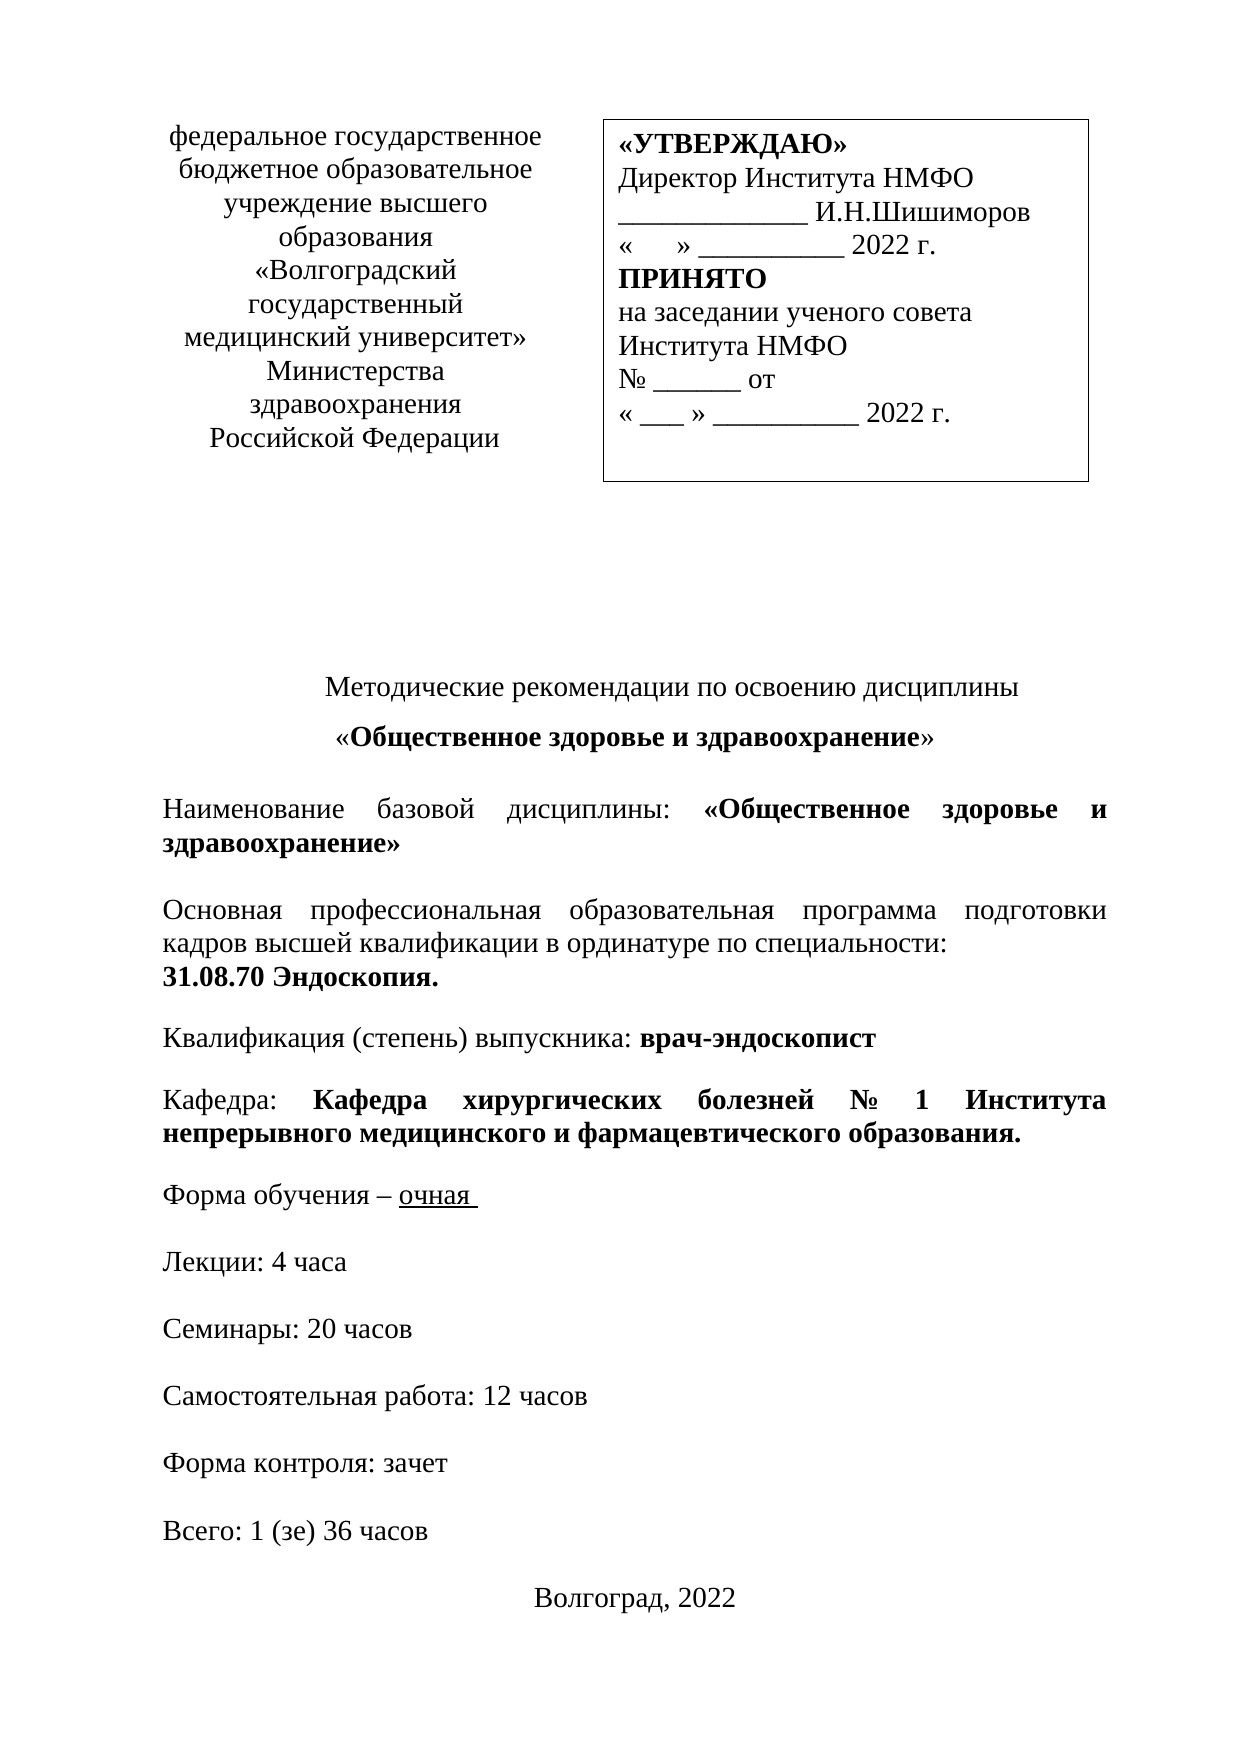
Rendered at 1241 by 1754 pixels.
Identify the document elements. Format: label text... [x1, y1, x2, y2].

text Методические рекомендации по освоению дисциплины [162, 669, 1107, 702]
text Волгоград, 2022 [162, 1580, 1107, 1613]
text Министерства здравоохранения [164, 353, 546, 420]
text Семинары: 20 часов [162, 1311, 1107, 1345]
text Форма контроля: зачет [162, 1446, 1107, 1479]
text Всего: 1 (зе) 36 часов [162, 1513, 1107, 1546]
text Кафедра: Кафедра хирургических болезней № 1 Института непрерывного медицинского и фармацевтического образования. [162, 1082, 1107, 1149]
text 31.08.70 Эндоскопия. [162, 959, 1107, 992]
text Российской Федерации [162, 420, 546, 453]
text федеральное государственное [164, 118, 546, 152]
text учреждение высшего образования [164, 185, 546, 252]
text Наименование базовой дисциплины: «Общественное здоровье и здравоохранение» [162, 791, 1107, 858]
text бюджетное образовательное [164, 152, 546, 185]
text Лекции: 4 часа [162, 1244, 1107, 1278]
text Квалификация (степень) выпускника: врач-эндоскопист [162, 1021, 1107, 1054]
text медицинский университет» [164, 319, 546, 353]
text Основная профессиональная образовательная программа подготовки кадров высшей квалификации в ординатуре по специальности: [162, 892, 1107, 959]
text «Волгоградский государственный [164, 252, 546, 319]
text Самостоятельная работа: 12 часов [162, 1378, 1107, 1412]
text Форма обучения – очная [162, 1177, 1107, 1211]
text «Общественное здоровье и здравоохранение» [162, 719, 1107, 753]
